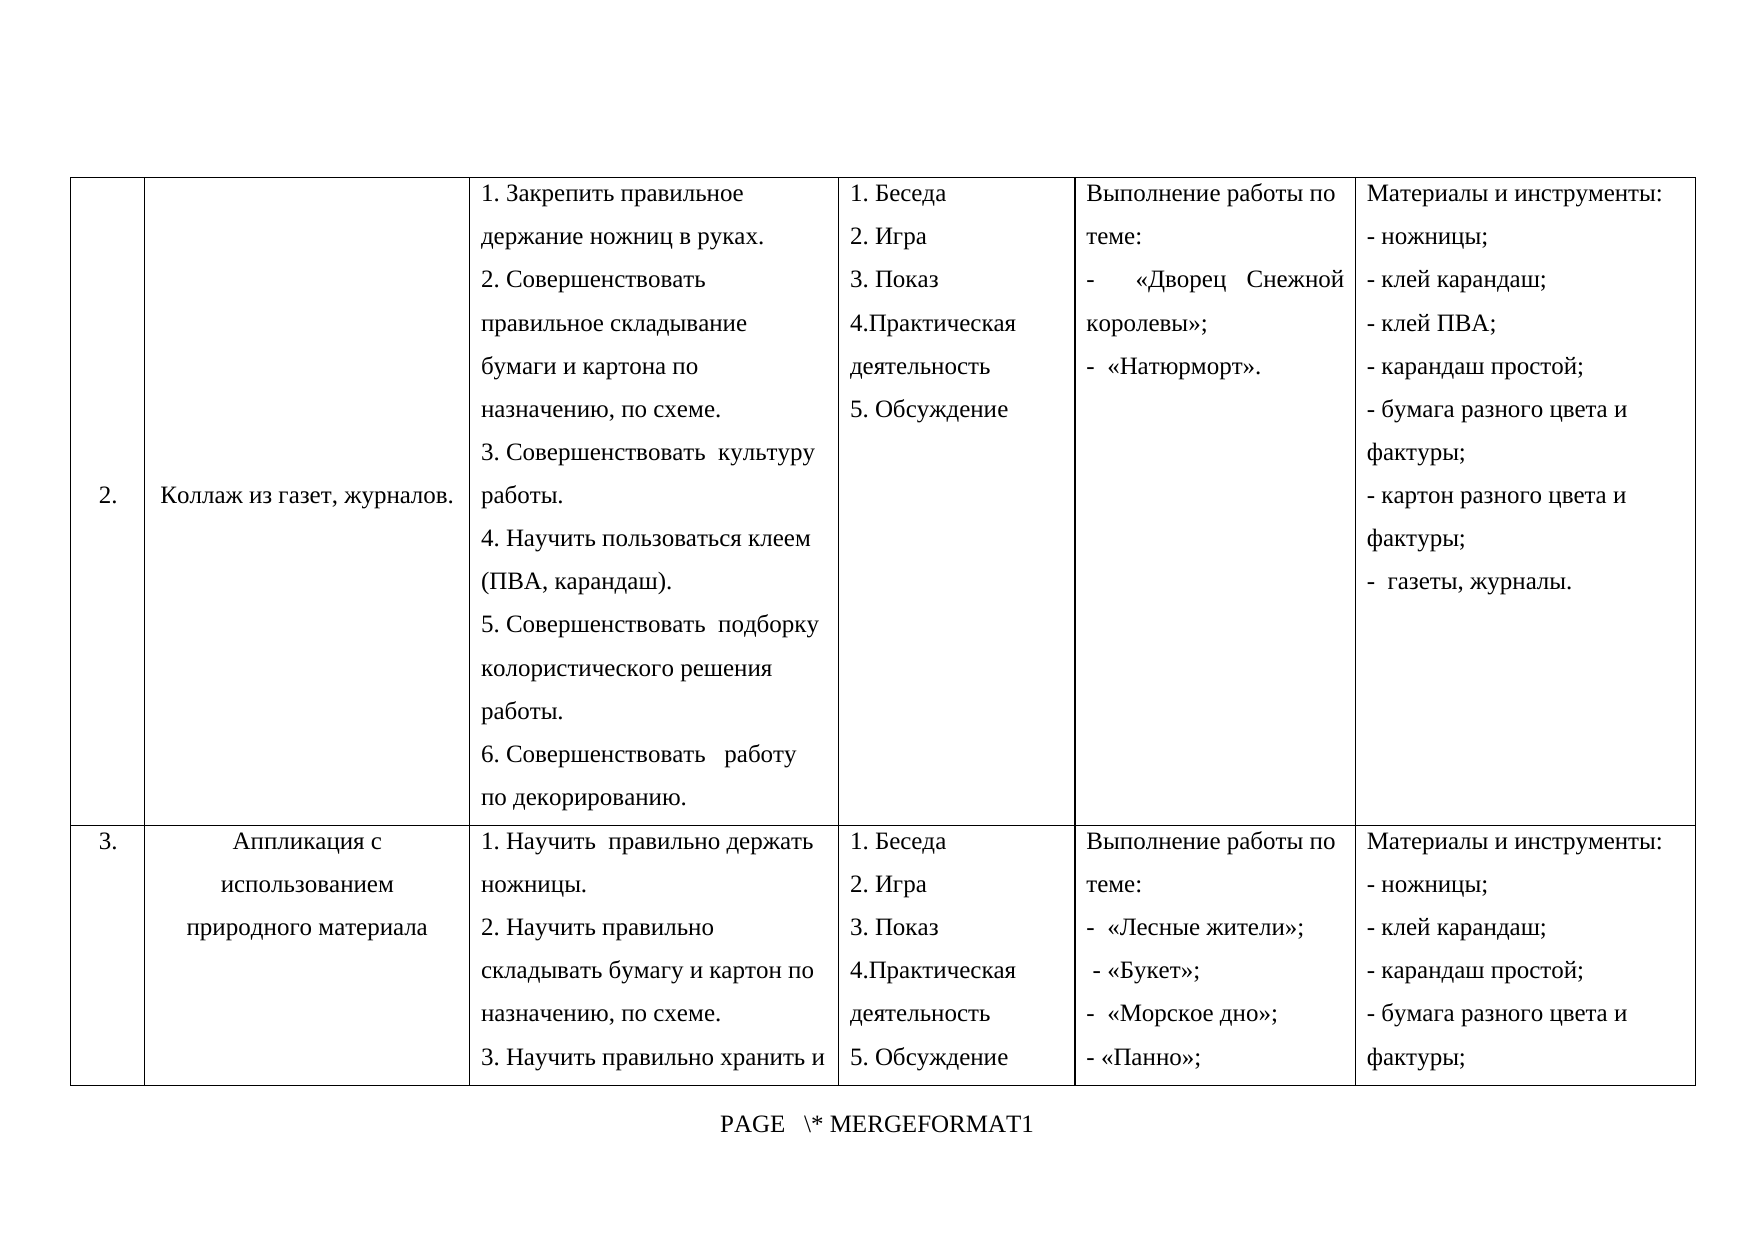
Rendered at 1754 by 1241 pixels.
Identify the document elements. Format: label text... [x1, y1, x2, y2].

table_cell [470, 826, 838, 1085]
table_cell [470, 178, 838, 825]
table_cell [839, 826, 1074, 1085]
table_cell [1356, 826, 1695, 1085]
table_cell Материалы и инструменты: - ножницы; - клей карандаш; - клей ПВА; - карандаш простой; - бумага разного цвета и фактуры; - картон разного цвета и фактуры; - газеты, журналы. [1356, 178, 1695, 825]
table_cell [839, 178, 1074, 825]
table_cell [145, 826, 469, 1085]
table_cell 3. [71, 826, 144, 1085]
table_cell Выполнение работы по теме: - «Дворец Снежной королевы»; - «Натюрморт». [1076, 178, 1355, 825]
table_cell Коллаж из газет, журналов. [145, 178, 469, 825]
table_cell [1076, 826, 1355, 1085]
table_cell 2. [71, 178, 144, 825]
